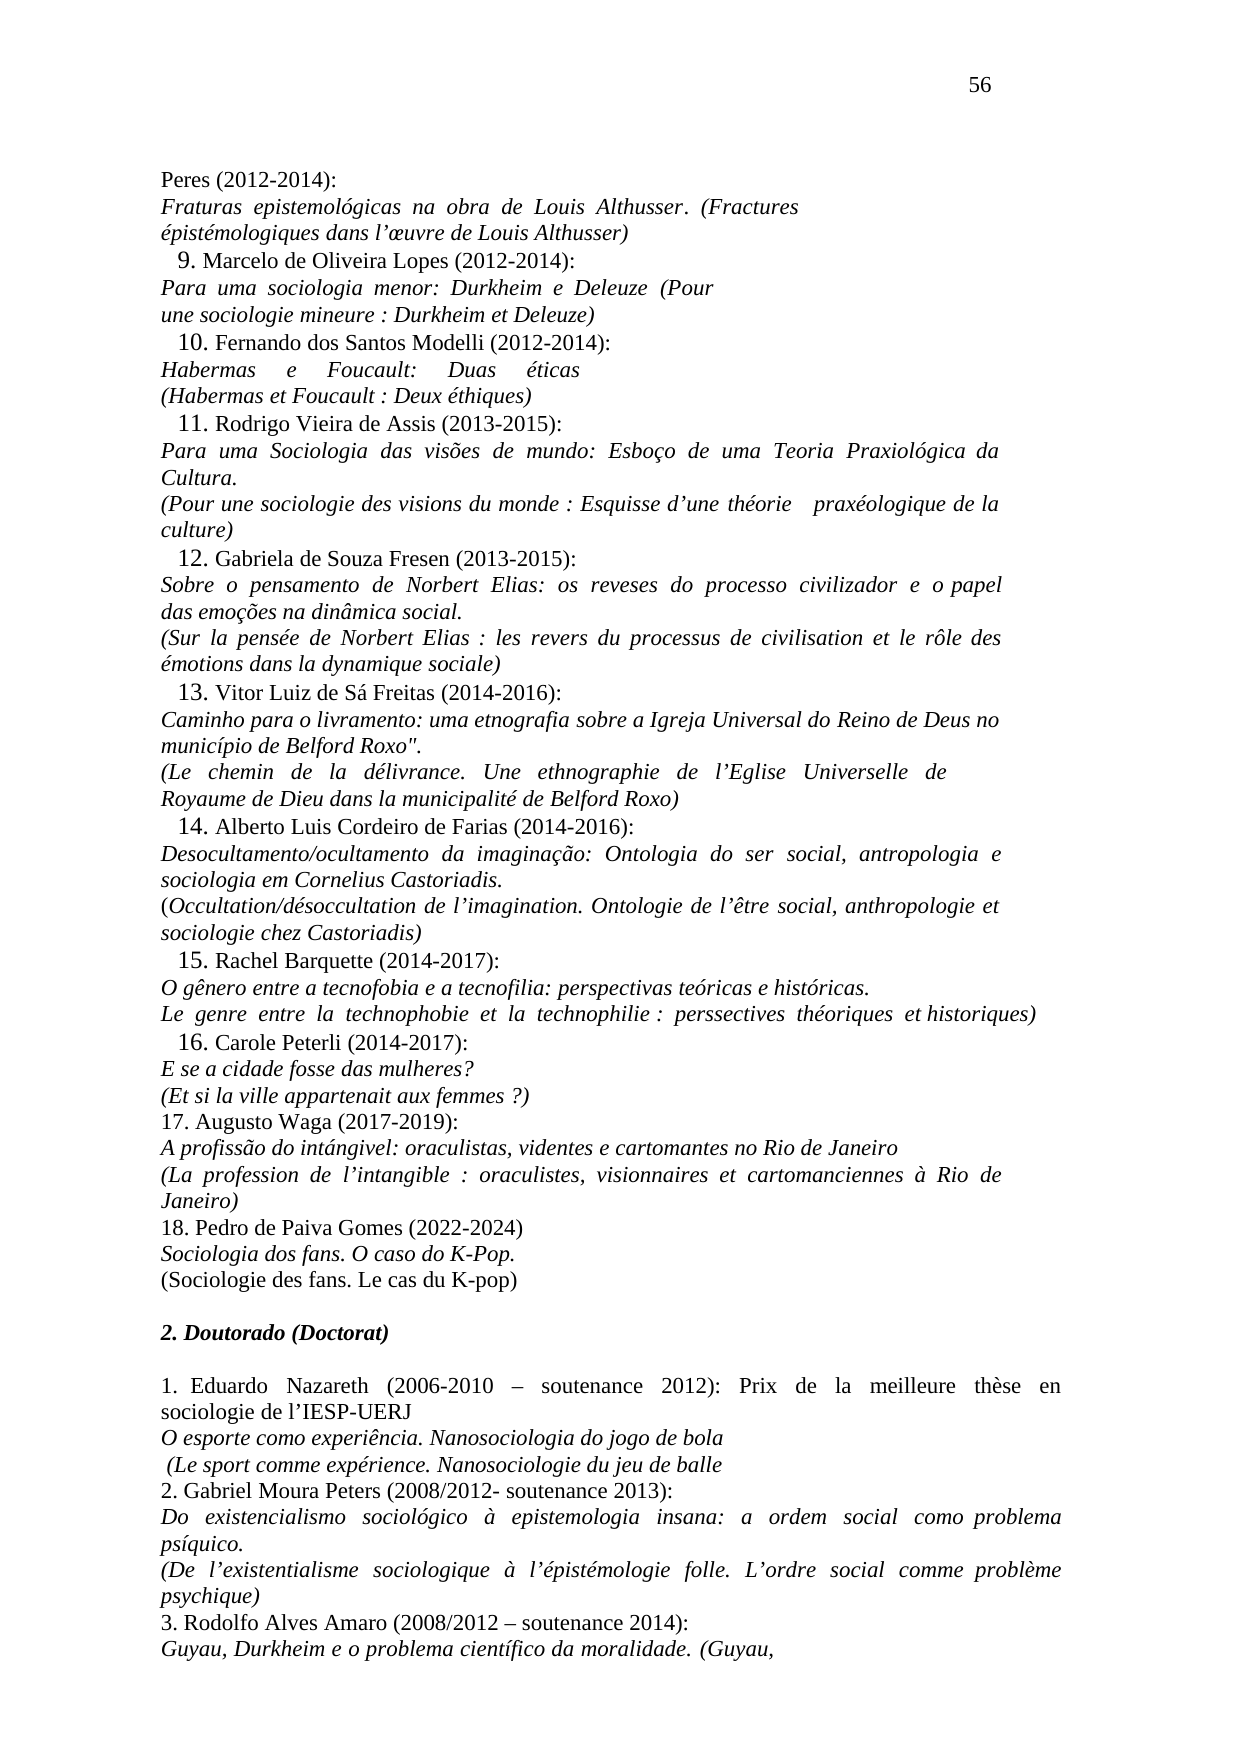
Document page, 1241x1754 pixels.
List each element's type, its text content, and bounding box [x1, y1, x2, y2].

text Sociologia dos fans. O caso do K-Pop. [161, 1240, 1062, 1266]
text Desocultamento/ocultamento da imaginação: Ontologia do ser social, antropologia e sociologia em Cornelius Castoriadis. [161, 840, 1001, 892]
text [161, 167, 676, 193]
text Fraturas epistemológicas na obra de Louis Althusser. (Fractures épistémologiques dans l’œuvre de Louis Althusser) [161, 193, 798, 246]
text Do existencialismo sociológico à epistemologia insana: a ordem social como problema psíquico. [161, 1503, 1062, 1556]
list Fernando dos Santos Modelli (2012-2014): [175, 327, 1062, 356]
text Para uma Sociologia das visões de mundo: Esboço de uma Teoria Praxiológica da Cultura. [161, 437, 1002, 490]
text A profissão do intángivel: oraculistas, videntes e cartomantes no Rio de Janeiro [161, 1134, 1062, 1161]
list Carole Peterli (2014-2017): [175, 1027, 1062, 1055]
text 1. Eduardo Nazareth (2006-2010 – soutenance 2012): Prix de la meilleure thèse en sociologie de l’IESP-UERJ [161, 1372, 1062, 1424]
text (Et si la ville appartenait aux femmes ?) [161, 1082, 1062, 1108]
text (La profession de l’intangible : oraculistes, visionnaires et cartomanciennes à Rio de Janeiro) [161, 1161, 1002, 1213]
text 3. Rodolfo Alves Amaro (2008/2012 – soutenance 2014): [161, 1609, 1062, 1635]
text (Le sport comme expérience. Nanosociologie du jeu de balle [161, 1451, 1062, 1477]
text E se a cidade fosse das mulheres? [161, 1055, 1062, 1082]
text 17. Augusto Waga (2017-2019): [161, 1108, 1062, 1134]
list Rachel Barquette (2014-2017): [175, 945, 1062, 974]
text Caminho para o livramento: uma etnografia sobre a Igreja Universal do Reino de Deus no município de Belford Roxo". [161, 706, 1002, 758]
text (Sur la pensée de Norbert Elias : les revers du processus de civilisation et le rôle des émotions dans la dynamique sociale) [161, 624, 1002, 677]
text Sobre o pensamento de Norbert Elias: os reveses do processo civilizador e o papel das emoções na dinâmica social. [161, 571, 1002, 624]
text (Occultation/désoccultation de l’imagination. Ontologie de l’être social, anthropologie et sociologie chez Castoriadis) [161, 892, 1001, 945]
text Le genre entre la technophobie et la technophilie : perssectives théoriques et historiques) [161, 1000, 1062, 1027]
list Rodrigo Vieira de Assis (2013-2015): [175, 408, 1062, 437]
text 2. Gabriel Moura Peters (2008/2012- soutenance 2013): [161, 1477, 1062, 1503]
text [161, 1635, 774, 1662]
text (Pour une sociologie des visions du monde : Esquisse d’une théorie praxéologique de la culture) [161, 490, 1001, 543]
text (Le chemin de la délivrance. Une ethnographie de l’Eglise Universelle de Royaume de Dieu dans la municipalité de Belford Roxo) [161, 758, 947, 811]
text O gênero entre a tecnofobia e a tecnofilia: perspectivas teóricas e históricas. [161, 974, 1062, 1000]
text Habermas e Foucault: Duas éticas (Habermas et Foucault : Deux éthiques) [161, 356, 580, 408]
list Marcelo de Oliveira Lopes (2012-2014): [175, 246, 1062, 274]
list Vitor Luiz de Sá Freitas (2014-2016): [175, 677, 1062, 706]
text 18. Pedro de Paiva Gomes (2022-2024) [161, 1213, 1062, 1240]
list Gabriela de Souza Fresen (2013-2015): [175, 543, 1062, 571]
text O esporte como experiência. Nanosociologia do jogo de bola [161, 1424, 1062, 1451]
text Para uma sociologia menor: Durkheim e Deleuze (Pour une sociologie mineure : Durkheim et Deleuze) [161, 274, 713, 327]
list Alberto Luis Cordeiro de Farias (2014-2016): [175, 811, 1062, 840]
text 2. Doutorado (Doctorat) [161, 1319, 1062, 1345]
text (De l’existentialisme sociologique à l’épistémologie folle. L’ordre social comme problème psychique) [161, 1556, 1062, 1609]
text (Sociologie des fans. Le cas du K-pop) [161, 1266, 1062, 1293]
